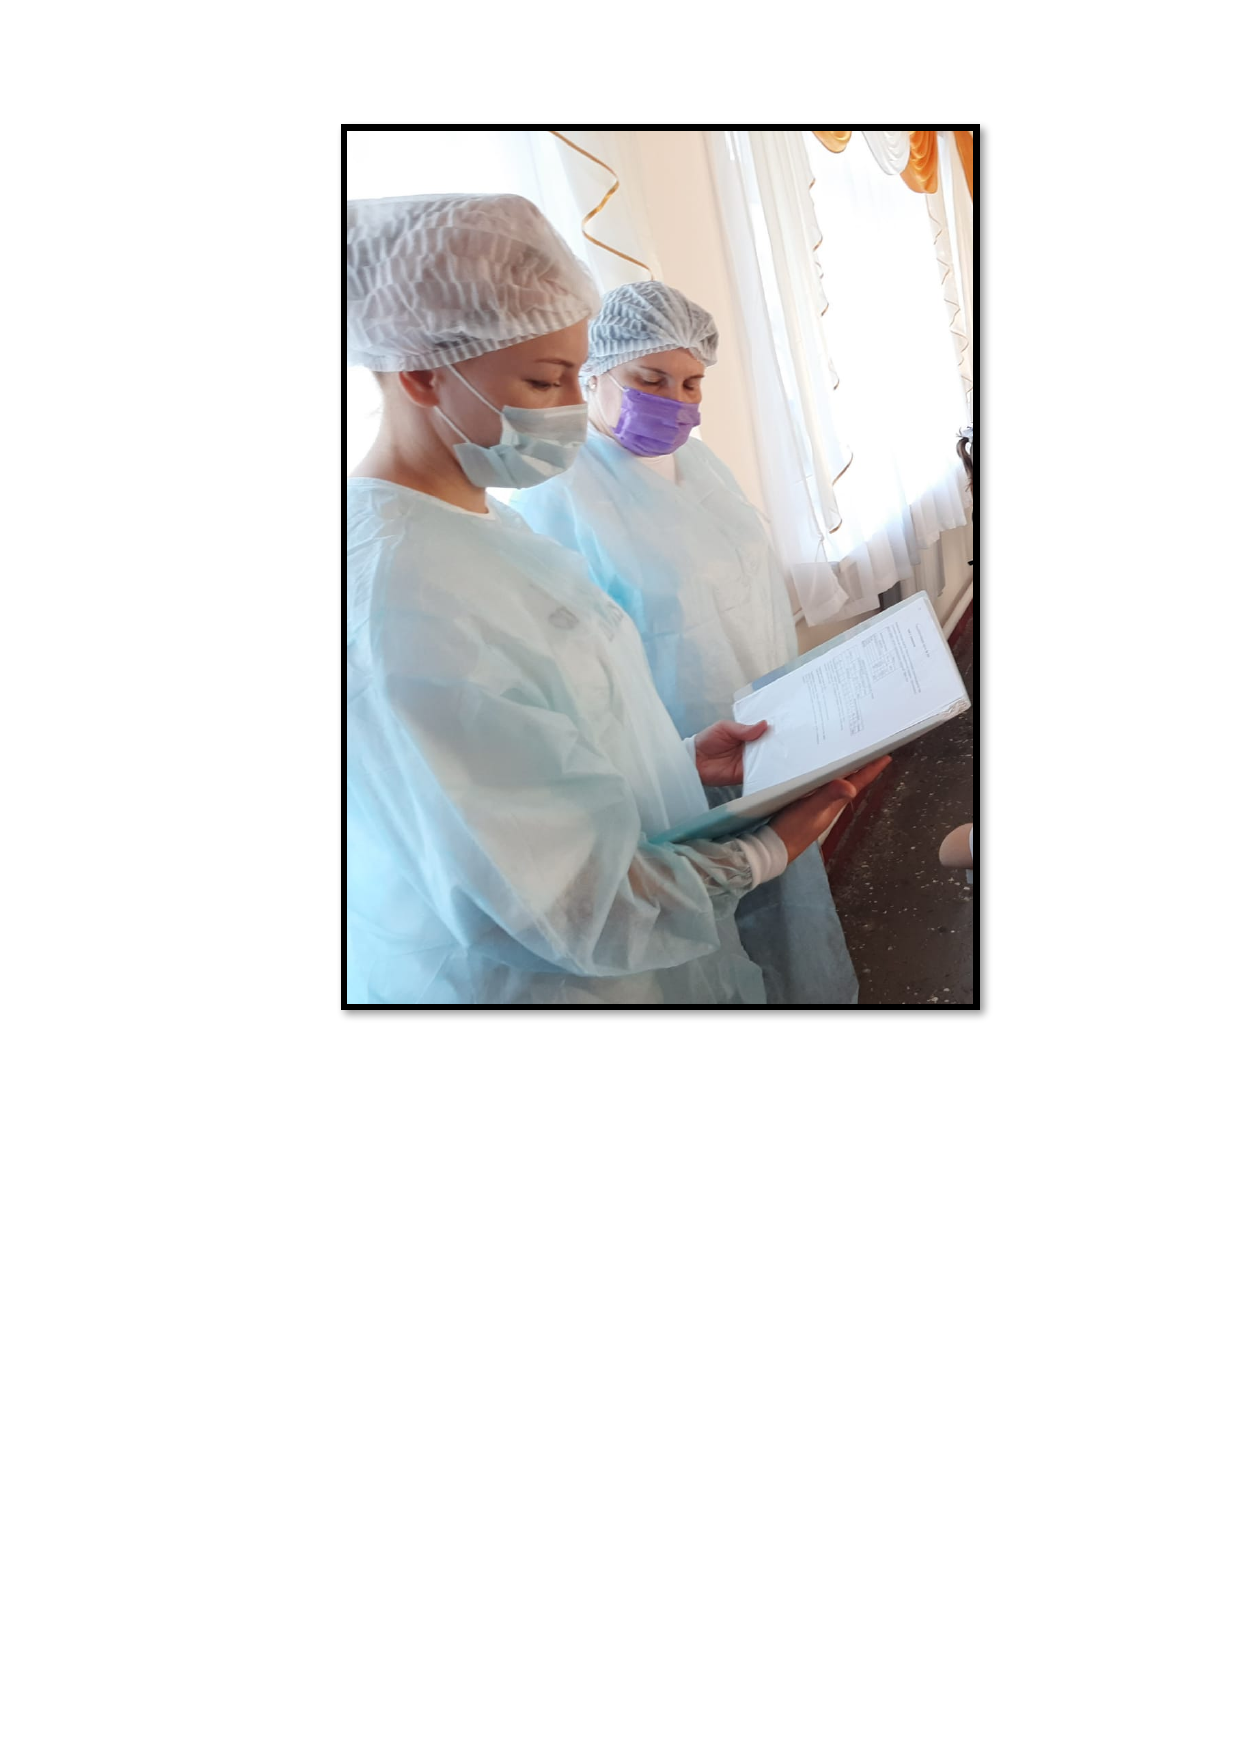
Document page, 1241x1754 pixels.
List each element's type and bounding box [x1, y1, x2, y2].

picture [347, 131, 973, 1004]
